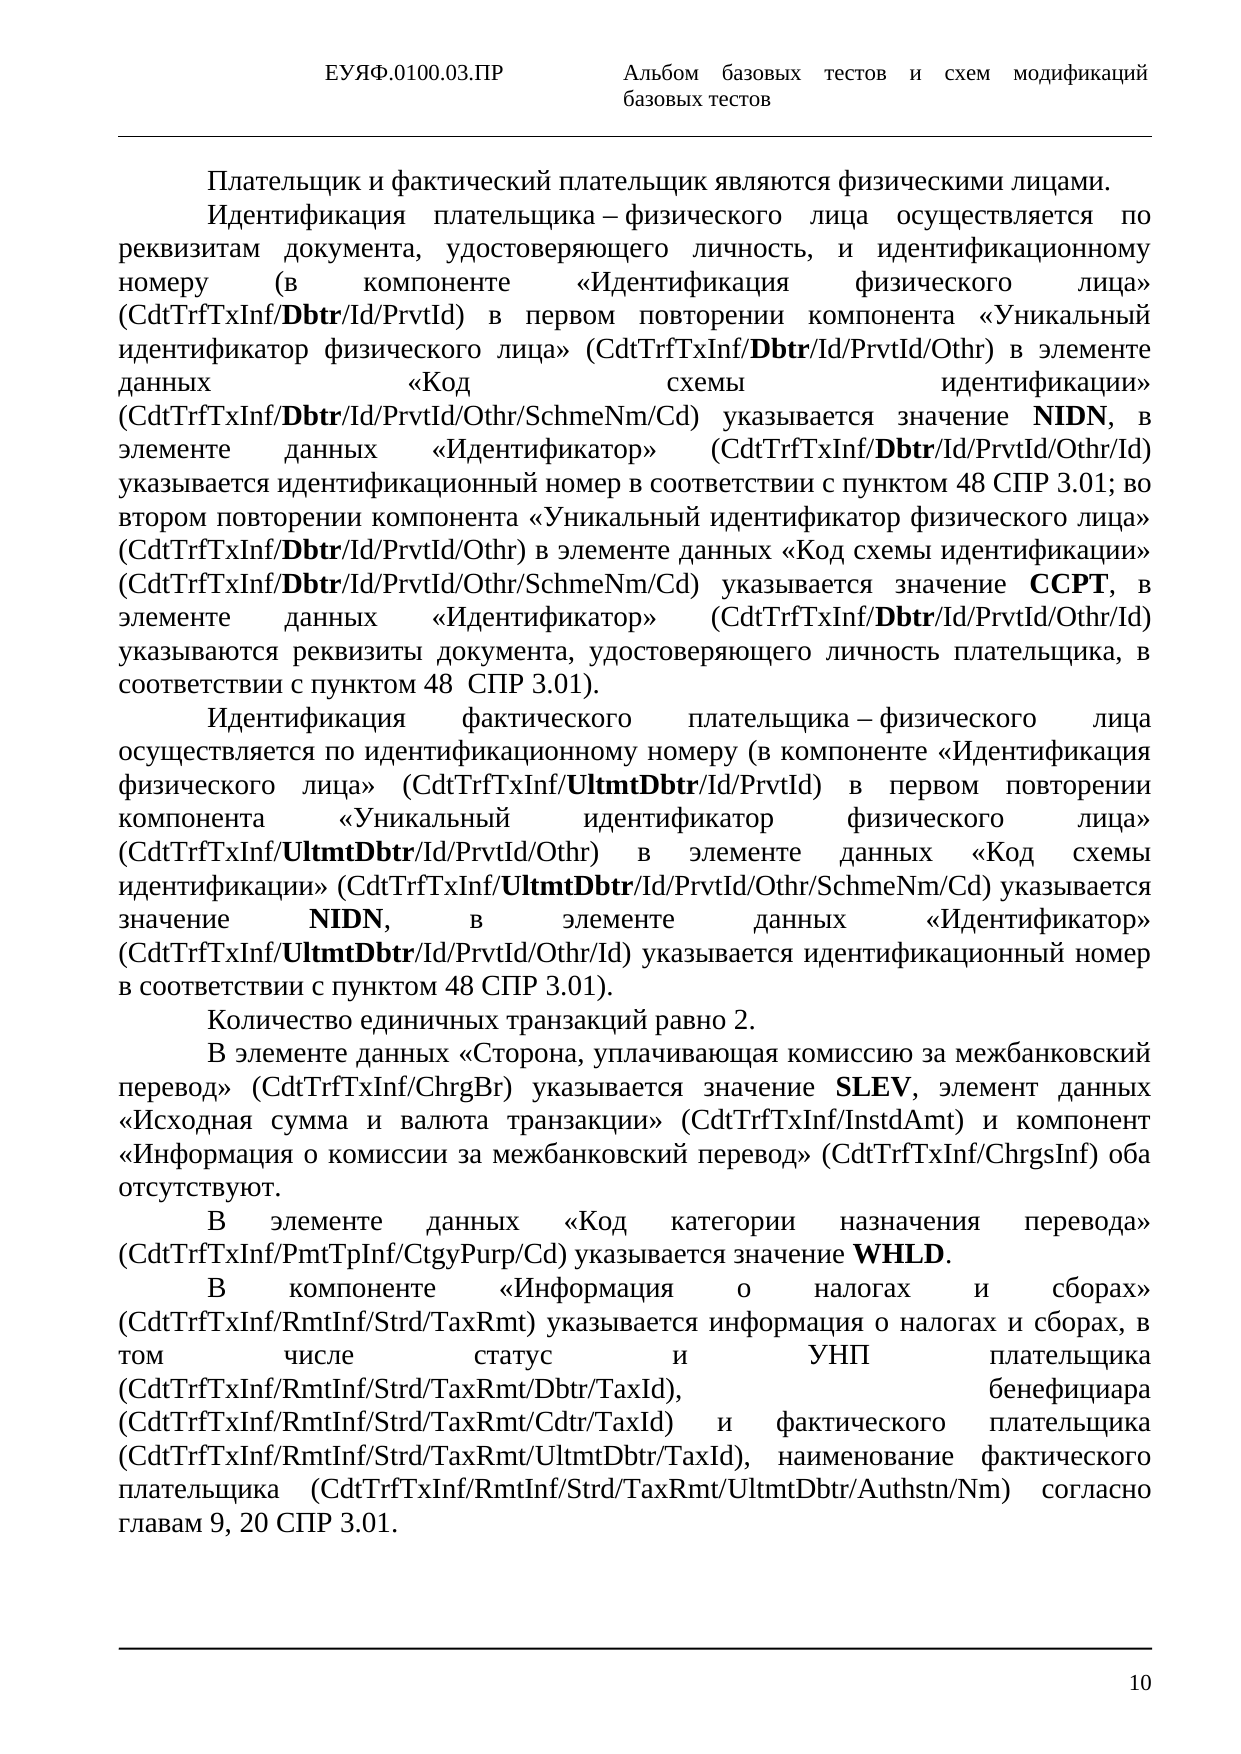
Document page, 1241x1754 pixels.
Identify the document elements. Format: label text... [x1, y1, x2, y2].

text Количество единичных транзакций равно 2. [118, 1002, 1152, 1035]
text В элементе данных «Сторона, уплачивающая комиссию за межбанковский перевод» (CdtTrfTxInf/ChrgBr) указывается значение SLEV, элемент данных «Исходная сумма и валюта транзакции» (CdtTrfTxInf/InstdAmt) и компонент «Информация о комиссии за межбанковский перевод» (CdtTrfTxInf/ChrgsInf) оба отсутствуют. [118, 1035, 1152, 1203]
text Идентификация плательщика – физического лица осуществляется по реквизитам документа, удостоверяющего личность, и идентификационному номеру (в компоненте «Идентификация физического лица» (CdtTrfTxInf/Dbtr/Id/PrvtId) в первом повторении компонента «Уникальный идентификатор физического лица» (CdtTrfTxInf/Dbtr/Id/PrvtId/Othr) в элементе данных «Код схемы идентификации» (CdtTrfTxInf/Dbtr/Id/PrvtId/Othr/SchmeNm/Cd) указывается значение NIDN, в элементе данных «Идентификатор» (CdtTrfTxInf/Dbtr/Id/PrvtId/Othr/Id) указывается идентификационный номер в соответствии с пунктом 48 СПР 3.01; во втором повторении компонента «Уникальный идентификатор физического лица» (CdtTrfTxInf/Dbtr/Id/PrvtId/Othr) в элементе данных «Код схемы идентификации» (CdtTrfTxInf/Dbtr/Id/PrvtId/Othr/SchmeNm/Cd) указывается значение CCPT, в элементе данных «Идентификатор» (CdtTrfTxInf/Dbtr/Id/PrvtId/Othr/Id) указываются реквизиты документа, удостоверяющего личность плательщика, в соответствии с пунктом 48 СПР 3.01). [118, 197, 1152, 700]
text Идентификация фактического плательщика – физического лица осуществляется по идентификационному номеру (в компоненте «Идентификация физического лица» (CdtTrfTxInf/UltmtDbtr/Id/PrvtId) в первом повторении компонента «Уникальный идентификатор физического лица» (CdtTrfTxInf/UltmtDbtr/Id/PrvtId/Othr) в элементе данных «Код схемы идентификации» (CdtTrfTxInf/UltmtDbtr/Id/PrvtId/Othr/SchmeNm/Cd) указывается значение NIDN, в элементе данных «Идентификатор» (CdtTrfTxInf/UltmtDbtr/Id/PrvtId/Othr/Id) указывается идентификационный номер в соответствии с пунктом 48 СПР 3.01). [118, 700, 1152, 1002]
text Плательщик и фактический плательщик являются физическими лицами. [118, 163, 1152, 197]
text В элементе данных «Код категории назначения перевода» (CdtTrfTxInf/PmtTpInf/CtgyPurp/Cd) указывается значение WHLD. [118, 1203, 1152, 1270]
text В компоненте «Информация о налогах и сборах» (CdtTrfTxInf/RmtInf/Strd/TaxRmt) указывается информация о налогах и сборах, в том числе статус и УНП плательщика (CdtTrfTxInf/RmtInf/Strd/TaxRmt/Dbtr/TaxId), бенефициара (CdtTrfTxInf/RmtInf/Strd/TaxRmt/Cdtr/TaxId) и фактического плательщика (CdtTrfTxInf/RmtInf/Strd/TaxRmt/UltmtDbtr/TaxId), наименование фактического плательщика (CdtTrfTxInf/RmtInf/Strd/TaxRmt/UltmtDbtr/Authstn/Nm) согласно главам 9, 20 СПР 3.01. [118, 1270, 1152, 1538]
